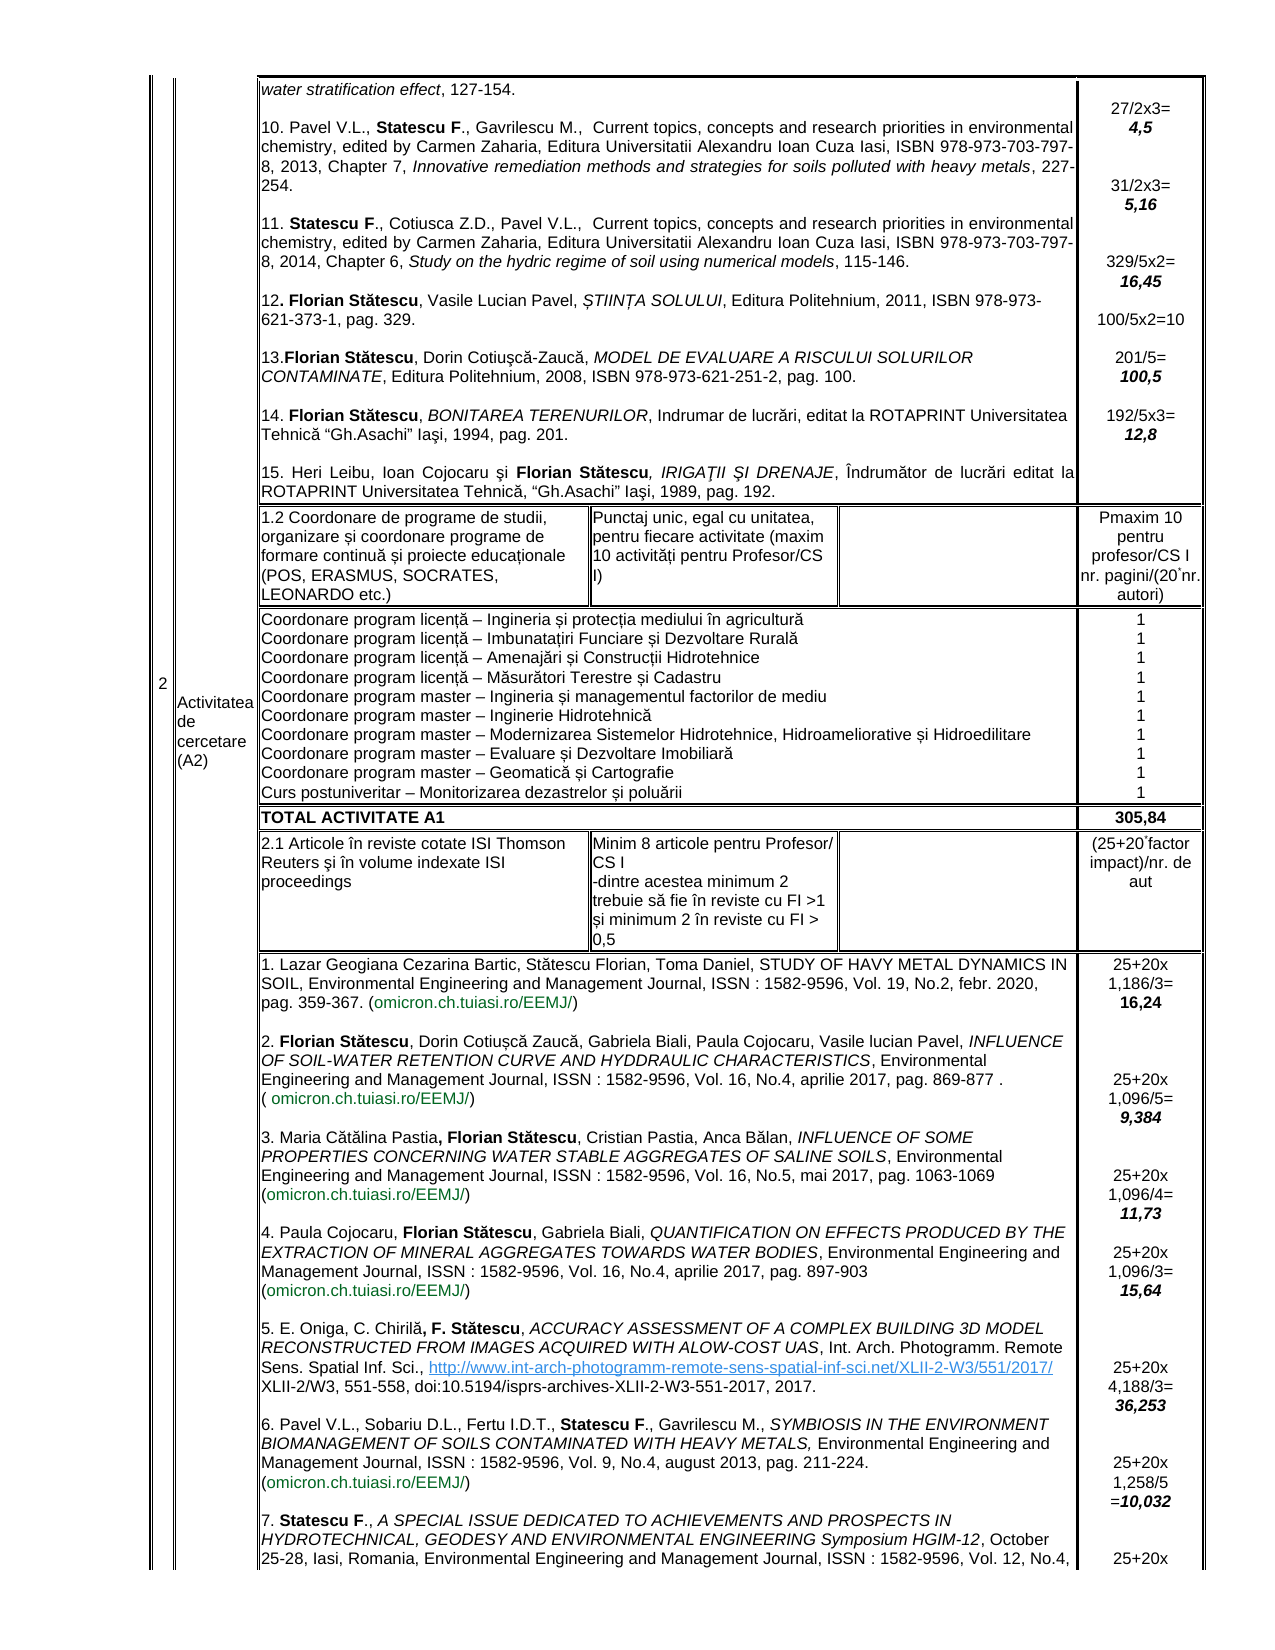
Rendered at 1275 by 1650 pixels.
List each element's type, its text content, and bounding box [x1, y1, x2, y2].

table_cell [1079, 950, 1203, 1570]
table_cell [840, 507, 1076, 605]
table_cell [260, 954, 1076, 1570]
table_cell Pmaxim 10 pentru profesor/CS I nr. pagini/(20*nr. autori) [1079, 503, 1203, 605]
table_cell 2.1 Articole în reviste cotate ISI Thomson Reuters şi în volume indexate ISI proceedings [260, 832, 588, 950]
table_cell 1 1 1 1 1 1 1 1 1 1 [1079, 605, 1203, 803]
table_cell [259, 77, 1077, 503]
table_cell Minim 8 articole pentru Profesor/ CS I -dintre acestea minimum 2 trebuie să fie în reviste cu FI >1 și minimum 2 în reviste cu FI > 0,5 [592, 832, 837, 950]
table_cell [1077, 78, 1202, 503]
table_cell [840, 832, 1076, 950]
table_cell Coordonare program licență – Ingineria și protecția mediului în agricultură Coordonare program licență – Imbunatațiri Funciare și Dezvoltare Rurală Coordonare program licență – Amenajări și Construcții Hidrotehnice Coordonare program licență – Măsurători Terestre și Cadastru Coordonare program master – Ingineria și managementul factorilor de mediu Coordonare program master – Inginerie Hidrotehnică Coordonare program master – Modernizarea Sistemelor Hidrotehnice, Hidroameliorative și Hidroedilitare Coordonare program master – Evaluare și Dezvoltare Imobiliară Coordonare program master – Geomatică și Cartografie Curs postuniveritar – Monitorizarea dezastrelor și poluării [260, 609, 1076, 803]
table_cell TOTAL ACTIVITATE A1 [260, 807, 1076, 829]
table_cell (25+20*factor impact)/nr. de aut [1077, 829, 1204, 950]
table_cell Punctaj unic, egal cu unitatea, pentru fiecare activitate (maxim 10 activități pentru Profesor/CS I) [592, 507, 837, 605]
table_cell 1.2 Coordonare de programe de studii, organizare și coordonare programe de formare continuă și proiecte educaționale (POS, ERASMUS, SOCRATES, LEONARDO etc.) [260, 507, 588, 605]
table_cell 305,84 [1079, 803, 1203, 829]
